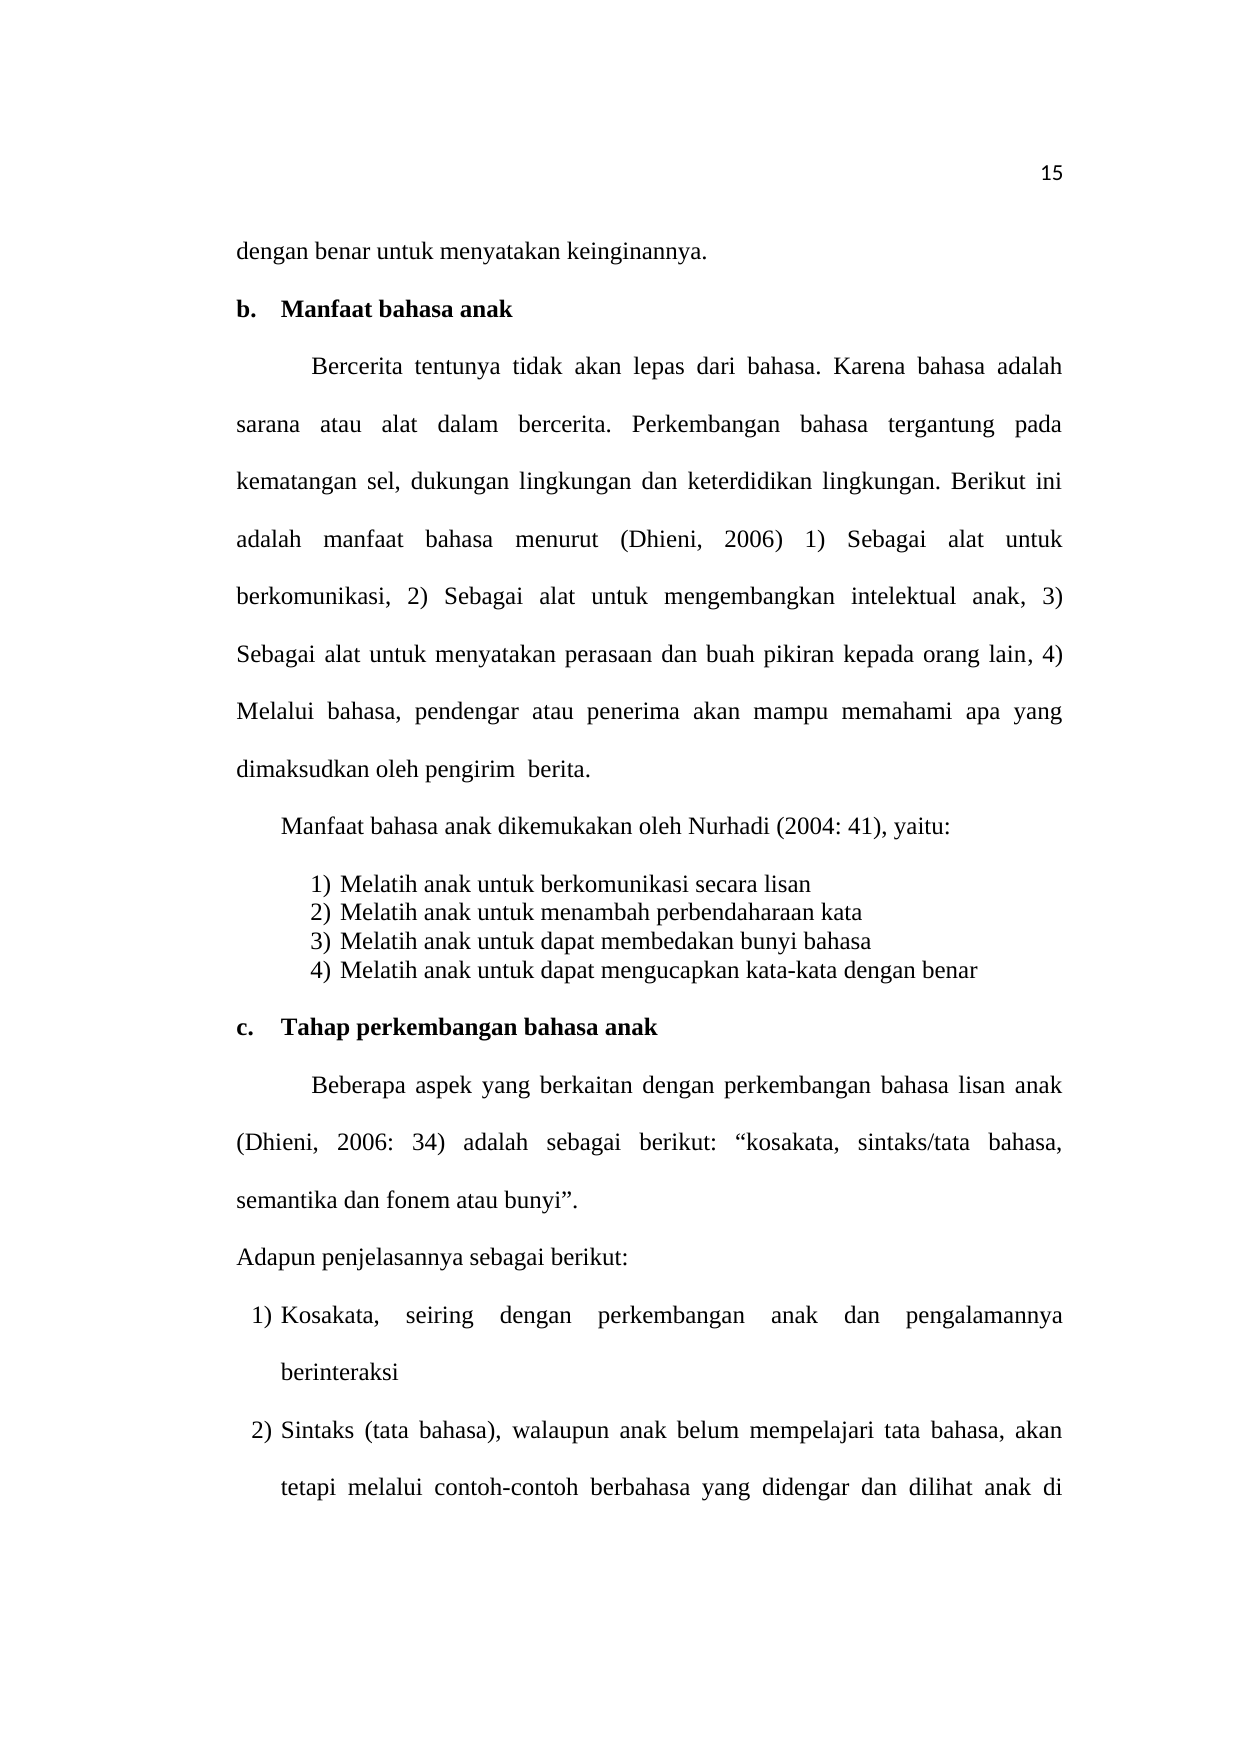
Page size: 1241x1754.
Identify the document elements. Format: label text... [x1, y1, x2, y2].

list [251, 1415, 1063, 1501]
list Melatih anak untuk menambah perbendaharaan kata [310, 897, 989, 926]
text Bercerita tentunya tidak akan lepas dari bahasa. Karena bahasa adalah sarana atau alat dalam bercerita. Perkembangan bahasa tergantung pada kematangan sel, dukungan lingkungan dan keterdidikan lingkungan. Berikut ini adalah manfaat bahasa menurut (Dhieni, 2006) 1) Sebagai alat untuk berkomunikasi, 2) Sebagai alat untuk mengembangkan intelektual anak, 3) Sebagai alat untuk menyatakan perasaan dan buah pikiran kepada orang lain, 4) Melalui bahasa, pendengar atau penerima akan mampu memahami apa yang dimaksudkan oleh pengirim berita. [236, 351, 1063, 782]
list Tahap perkembangan bahasa anak [236, 1012, 1063, 1041]
text Manfaat bahasa anak dikemukakan oleh Nurhadi (2004: 41), yaitu: [236, 811, 1063, 840]
list Melatih anak untuk dapat mengucapkan kata-kata dengan benar [310, 955, 989, 984]
list Melatih anak untuk dapat membedakan bunyi bahasa [310, 926, 989, 955]
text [236, 236, 1063, 265]
list Kosakata, seiring dengan perkembangan anak dan pengalamannya berinteraksi [251, 1300, 1063, 1386]
list Melatih anak untuk berkomunikasi secara lisan [310, 869, 989, 897]
text Adapun penjelasannya sebagai berikut: [236, 1242, 1063, 1271]
list Manfaat bahasa anak [236, 294, 1063, 322]
text Beberapa aspek yang berkaitan dengan perkembangan bahasa lisan anak (Dhieni, 2006: 34) adalah sebagai berikut: “kosakata, sintaks/tata bahasa, semantika dan fonem atau bunyi”. [236, 1070, 1063, 1214]
